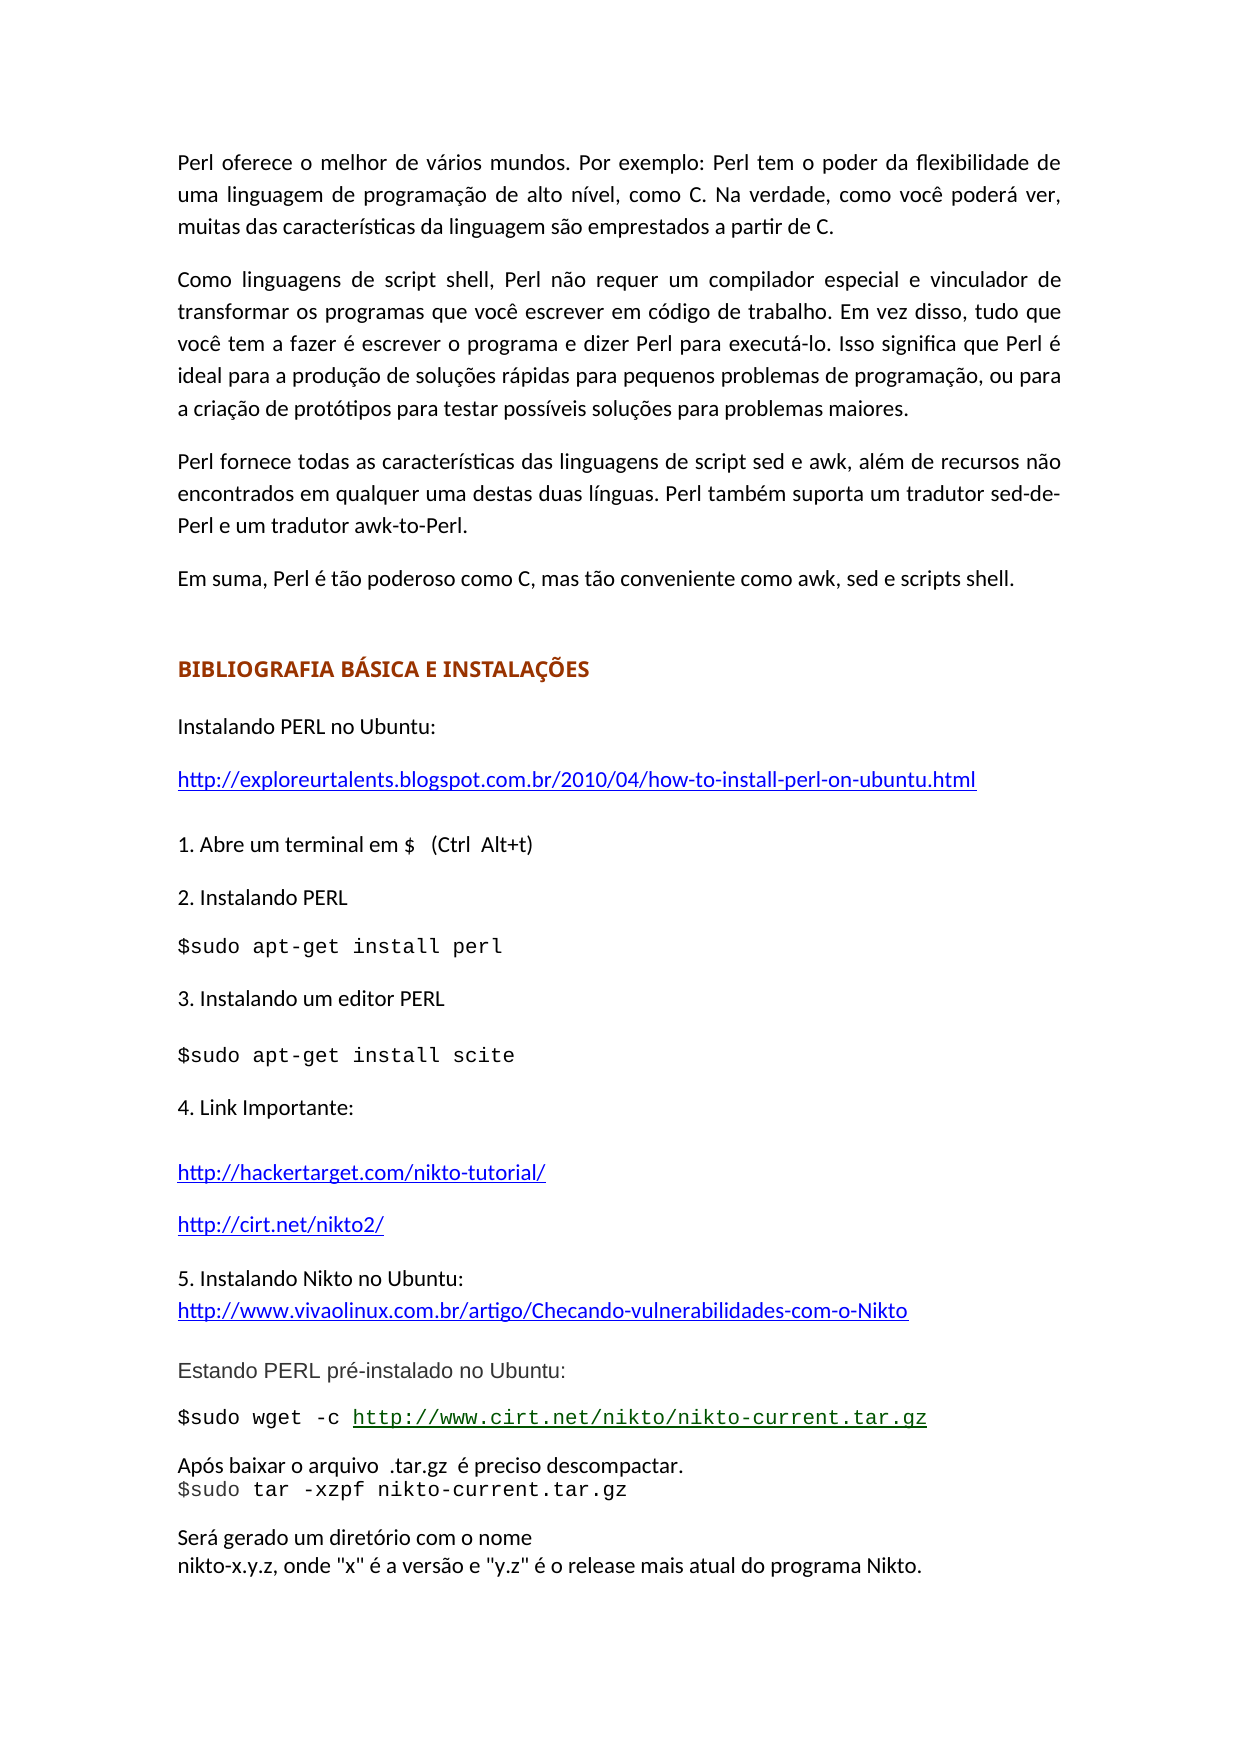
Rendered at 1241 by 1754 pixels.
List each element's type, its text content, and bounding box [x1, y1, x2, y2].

text BIBLIOGRAFIA BÁSICA E INSTALAÇÕES [177, 626, 1063, 683]
text Instalando PERL no Ubuntu: [177, 712, 1063, 741]
text Estando PERL pré-instalado no Ubuntu: [177, 1349, 1063, 1383]
text 3. Instalando um editor PERL $sudo apt-get install scite [177, 984, 1063, 1069]
text $sudo apt-get install perl [177, 936, 1063, 960]
text http://exploreurtalents.blogspot.com.br/2010/04/how-to-install-perl-on-ubuntu.html 1. Abre um terminal em $ (Ctrl Alt+t) [177, 766, 1063, 858]
text http://cirt.net/nikto2/ [177, 1211, 1063, 1239]
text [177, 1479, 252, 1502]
text Perl fornece todas as características das linguagens de script sed e awk, além de recursos não encontrados em qualquer uma destas duas línguas. Perl também suporta um tradutor sed-de-Perl e um tradutor awk-to-Perl. [177, 447, 1063, 539]
text Como linguagens de script shell, Perl não requer um compilador especial e vinculador de transformar os programas que você escrever em código de trabalho. Em vez disso, tudo que você tem a fazer é escrever o programa e dizer Perl para executá-lo. Isso significa que Perl é ideal para a produção de soluções rápidas para pequenos problemas de programação, ou para a criação de protótipos para testar possíveis soluções para problemas maiores. [177, 265, 1063, 422]
text 2. Instalando PERL [177, 883, 1063, 911]
text 4. Link Importante: http://hackertarget.com/nikto-tutorial/ [177, 1093, 1063, 1186]
text Em suma, Perl é tão poderoso como C, mas tão conveniente como awk, sed e scripts shell. [177, 564, 1063, 592]
text Após baixar o arquivo .tar.gz é preciso descompactar. $sudo tar -xzpf nikto-current.tar.gz [627, 1451, 1063, 1502]
text 5. Instalando Nikto no Ubuntu: http://www.vivaolinux.com.br/artigo/Checando-vulnerabilidades-com-o-Nikto [177, 1264, 1063, 1324]
text $sudo wget -c http://www.cirt.net/nikto/nikto-current.tar.gz [177, 1383, 1063, 1431]
text Perl oferece o melhor de vários mundos. Por exemplo: Perl tem o poder da flexibilidade de uma linguagem de programação de alto nível, como C. Na verdade, como você poderá ver, muitas das características da linguagem são emprestados a partir de C. [177, 148, 1063, 240]
